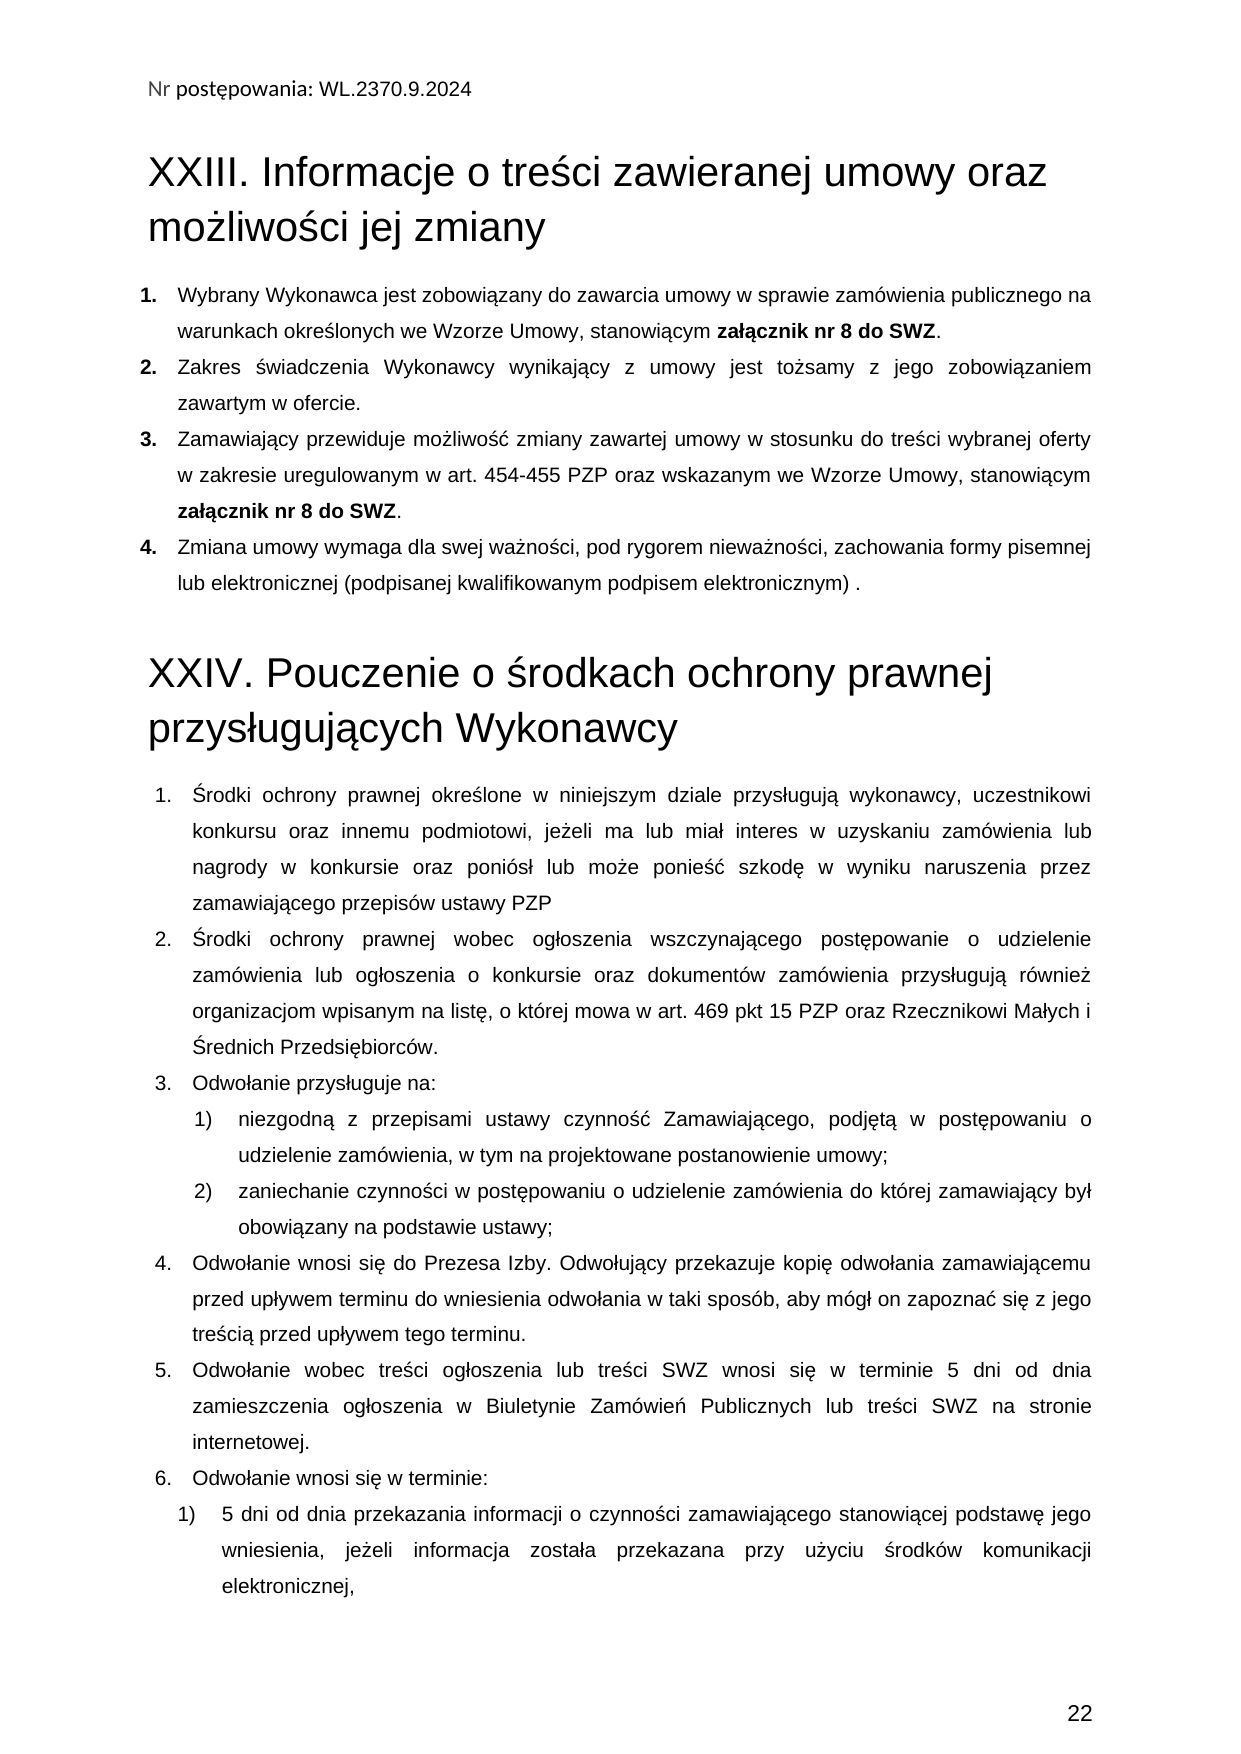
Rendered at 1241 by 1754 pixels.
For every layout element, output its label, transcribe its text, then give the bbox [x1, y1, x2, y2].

list Środki ochrony prawnej wobec ogłoszenia wszczynającego postępowanie o udzielenie zamówienia lub ogłoszenia o konkursie oraz dokumentów zamówienia przysługują również organizacjom wpisanym na listę, o której mowa w art. 469 pkt 15 PZP oraz Rzecznikowi Małych i Średnich Przedsiębiorców. [154, 927, 1092, 1059]
subtitle XXIV. Pouczenie o środkach ochrony prawnej przysługujących Wykonawcy [148, 648, 1092, 751]
subtitle XXIII. Informacje o treści zawieranej umowy oraz możliwości jej zmiany [148, 148, 1092, 251]
list Zakres świadczenia Wykonawcy wynikający z umowy jest tożsamy z jego zobowiązaniem zawartym w ofercie. [140, 355, 1092, 415]
list Odwołanie wobec treści ogłoszenia lub treści SWZ wnosi się w terminie 5 dni od dnia zamieszczenia ogłoszenia w Biuletynie Zamówień Publicznych lub treści SWZ na stronie internetowej. [154, 1358, 1092, 1454]
list Odwołanie przysługuje na: [154, 1071, 1092, 1095]
list Odwołanie wnosi się do Prezesa Izby. Odwołujący przekazuje kopię odwołania zamawiającemu przed upływem terminu do wniesienia odwołania w taki sposób, aby mógł on zapoznać się z jego treścią przed upływem tego terminu. [154, 1250, 1092, 1346]
text 1) 5 dni od dnia przekazania informacji o czynności zamawiającego stanowiącej podstawę jego wniesienia, jeżeli informacja została przekazana przy użyciu środków komunikacji elektronicznej, [177, 1502, 1092, 1598]
text 2) zaniechanie czynności w postępowaniu o udzielenie zamówienia do której zamawiający był obowiązany na podstawie ustawy; [194, 1178, 1092, 1238]
list Odwołanie wnosi się w terminie: [154, 1466, 1092, 1490]
list Wybrany Wykonawca jest zobowiązany do zawarcia umowy w sprawie zamówienia publicznego na warunkach określonych we Wzorze Umowy, stanowiącym załącznik nr 8 do SWZ. [140, 283, 1092, 343]
text 1) niezgodną z przepisami ustawy czynność Zamawiającego, podjętą w postępowaniu o udzielenie zamówienia, w tym na projektowane postanowienie umowy; [194, 1107, 1092, 1167]
list Środki ochrony prawnej określone w niniejszym dziale przysługują wykonawcy, uczestnikowi konkursu oraz innemu podmiotowi, jeżeli ma lub miał interes w uzyskaniu zamówienia lub nagrody w konkursie oraz poniósł lub może ponieść szkodę w wyniku naruszenia przez zamawiającego przepisów ustawy PZP [154, 783, 1092, 915]
list Zamawiający przewiduje możliwość zmiany zawartej umowy w stosunku do treści wybranej oferty w zakresie uregulowanym w art. 454-455 PZP oraz wskazanym we Wzorze Umowy, stanowiącym załącznik nr 8 do SWZ. [140, 427, 1092, 522]
list Zmiana umowy wymaga dla swej ważności, pod rygorem nieważności, zachowania formy pisemnej lub elektronicznej (podpisanej kwalifikowanym podpisem elektronicznym) . [140, 534, 1092, 594]
